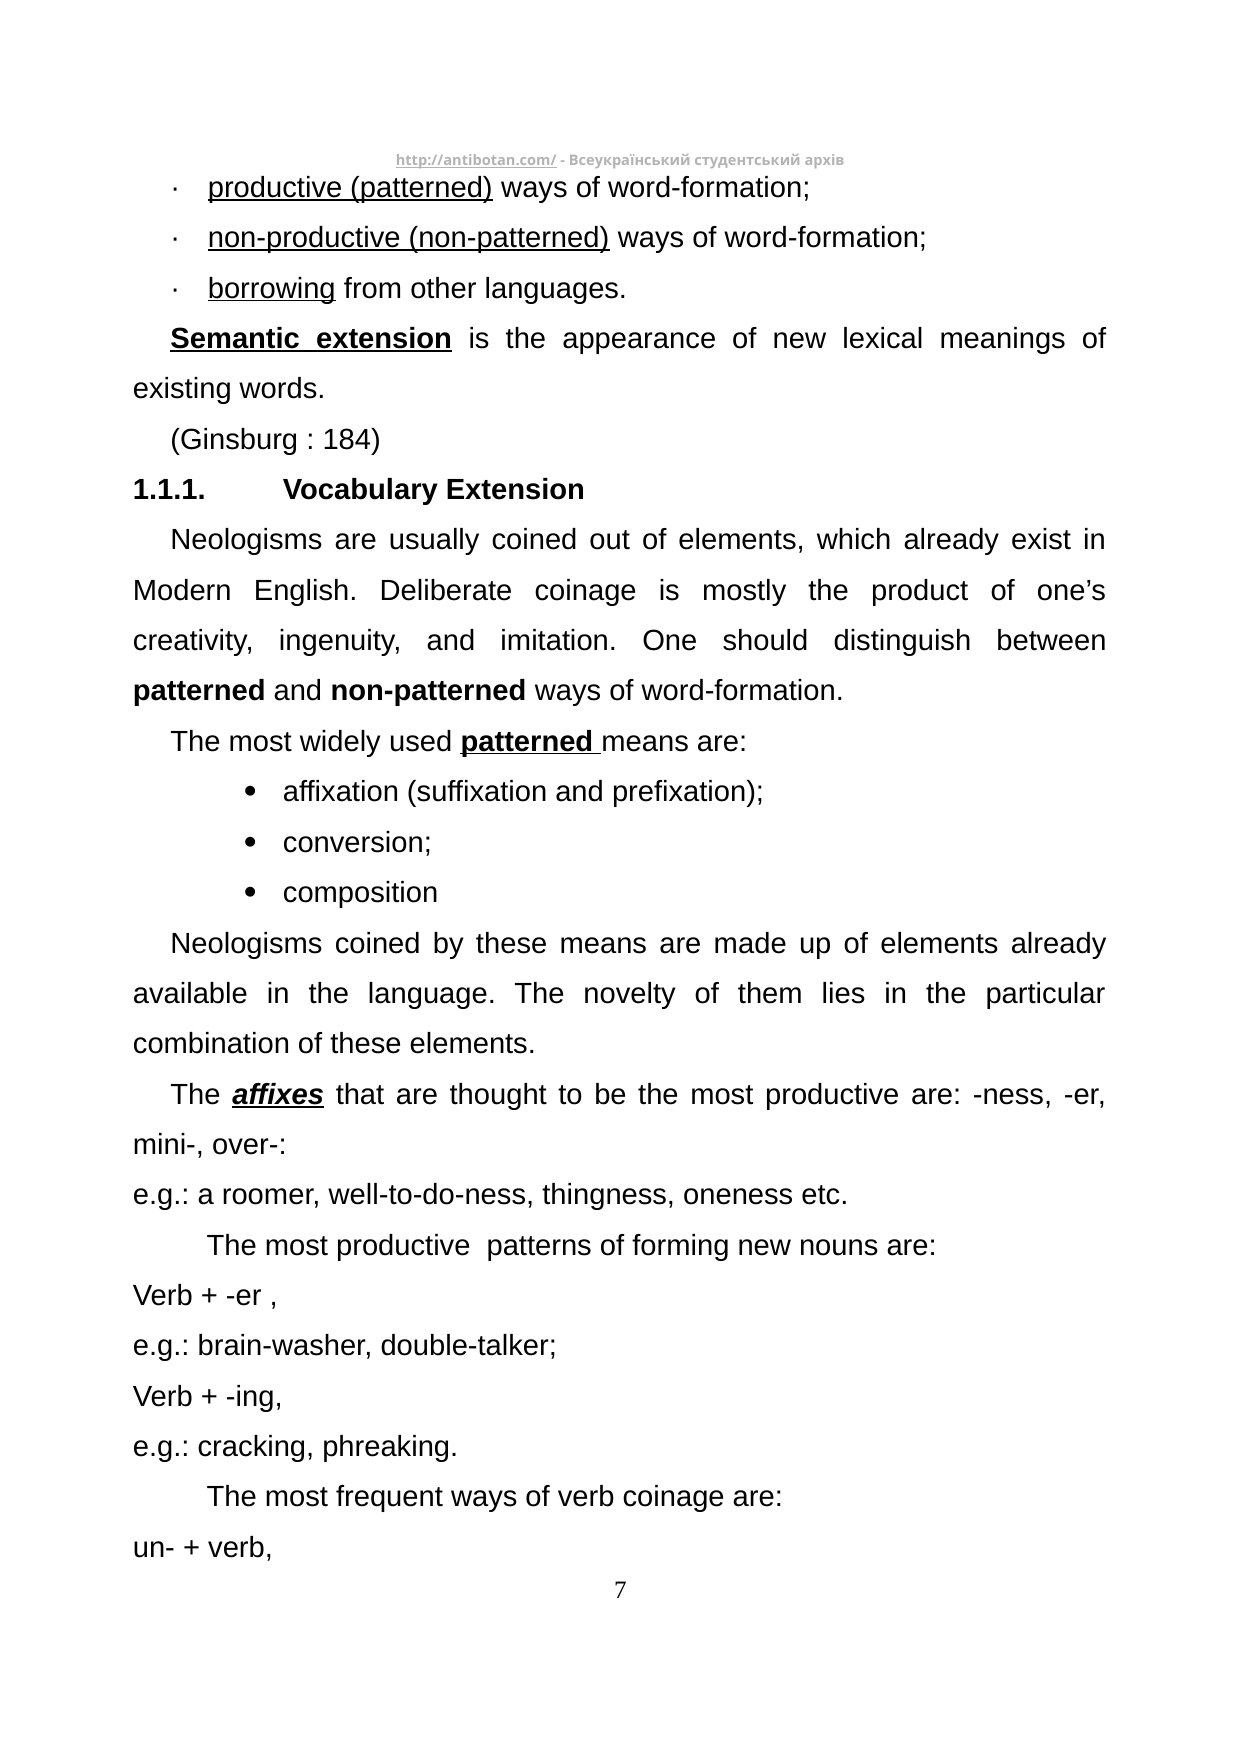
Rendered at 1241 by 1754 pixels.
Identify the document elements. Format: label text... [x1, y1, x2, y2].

subtitle e.g.: cracking, phreaking. [133, 1429, 1108, 1462]
subtitle composition [245, 875, 1108, 909]
subtitle · borrowing from other languages. [170, 271, 1108, 304]
subtitle Semantic extension is the appearance of new lexical meanings of existing words. [133, 321, 1108, 405]
subtitle e.g.: a roomer, well-to-do-ness, thingness, oneness etc. [133, 1177, 1108, 1211]
subtitle Verb + -ing, [133, 1379, 1108, 1412]
subtitle The most frequent ways of verb coinage are: [133, 1479, 1108, 1513]
subtitle The most widely used patterned means are: [133, 724, 1108, 757]
subtitle · non-productive (non-patterned) ways of word-formation; [170, 220, 1108, 254]
subtitle (Ginsburg : 184) [133, 422, 1108, 455]
subtitle Neologisms coined by these means are made up of elements already available in the language. The novelty of them lies in the particular combination of these elements. [133, 926, 1108, 1060]
subtitle un- + verb, [133, 1529, 1108, 1563]
subtitle 1.1.1. Vocabulary Extension [133, 472, 1108, 506]
subtitle Verb + -er , [133, 1278, 1108, 1312]
subtitle The affixes that are thought to be the most productive are: -ness, -er, mini-, over-: [133, 1077, 1108, 1161]
subtitle affixation (suffixation and prefixation); [245, 774, 1108, 808]
subtitle The most productive patterns of forming new nouns are: [133, 1228, 1108, 1261]
subtitle · productive (patterned) ways of word-formation; [170, 170, 1108, 203]
subtitle conversion; [245, 824, 1108, 858]
subtitle e.g.: brain-washer, double-talker; [133, 1328, 1108, 1362]
subtitle Neologisms are usually coined out of elements, which already exist in Modern English. Deliberate coinage is mostly the product of one’s creativity, ingenuity, and imitation. One should distinguish between patterned and non-patterned ways of word-formation. [133, 522, 1108, 707]
